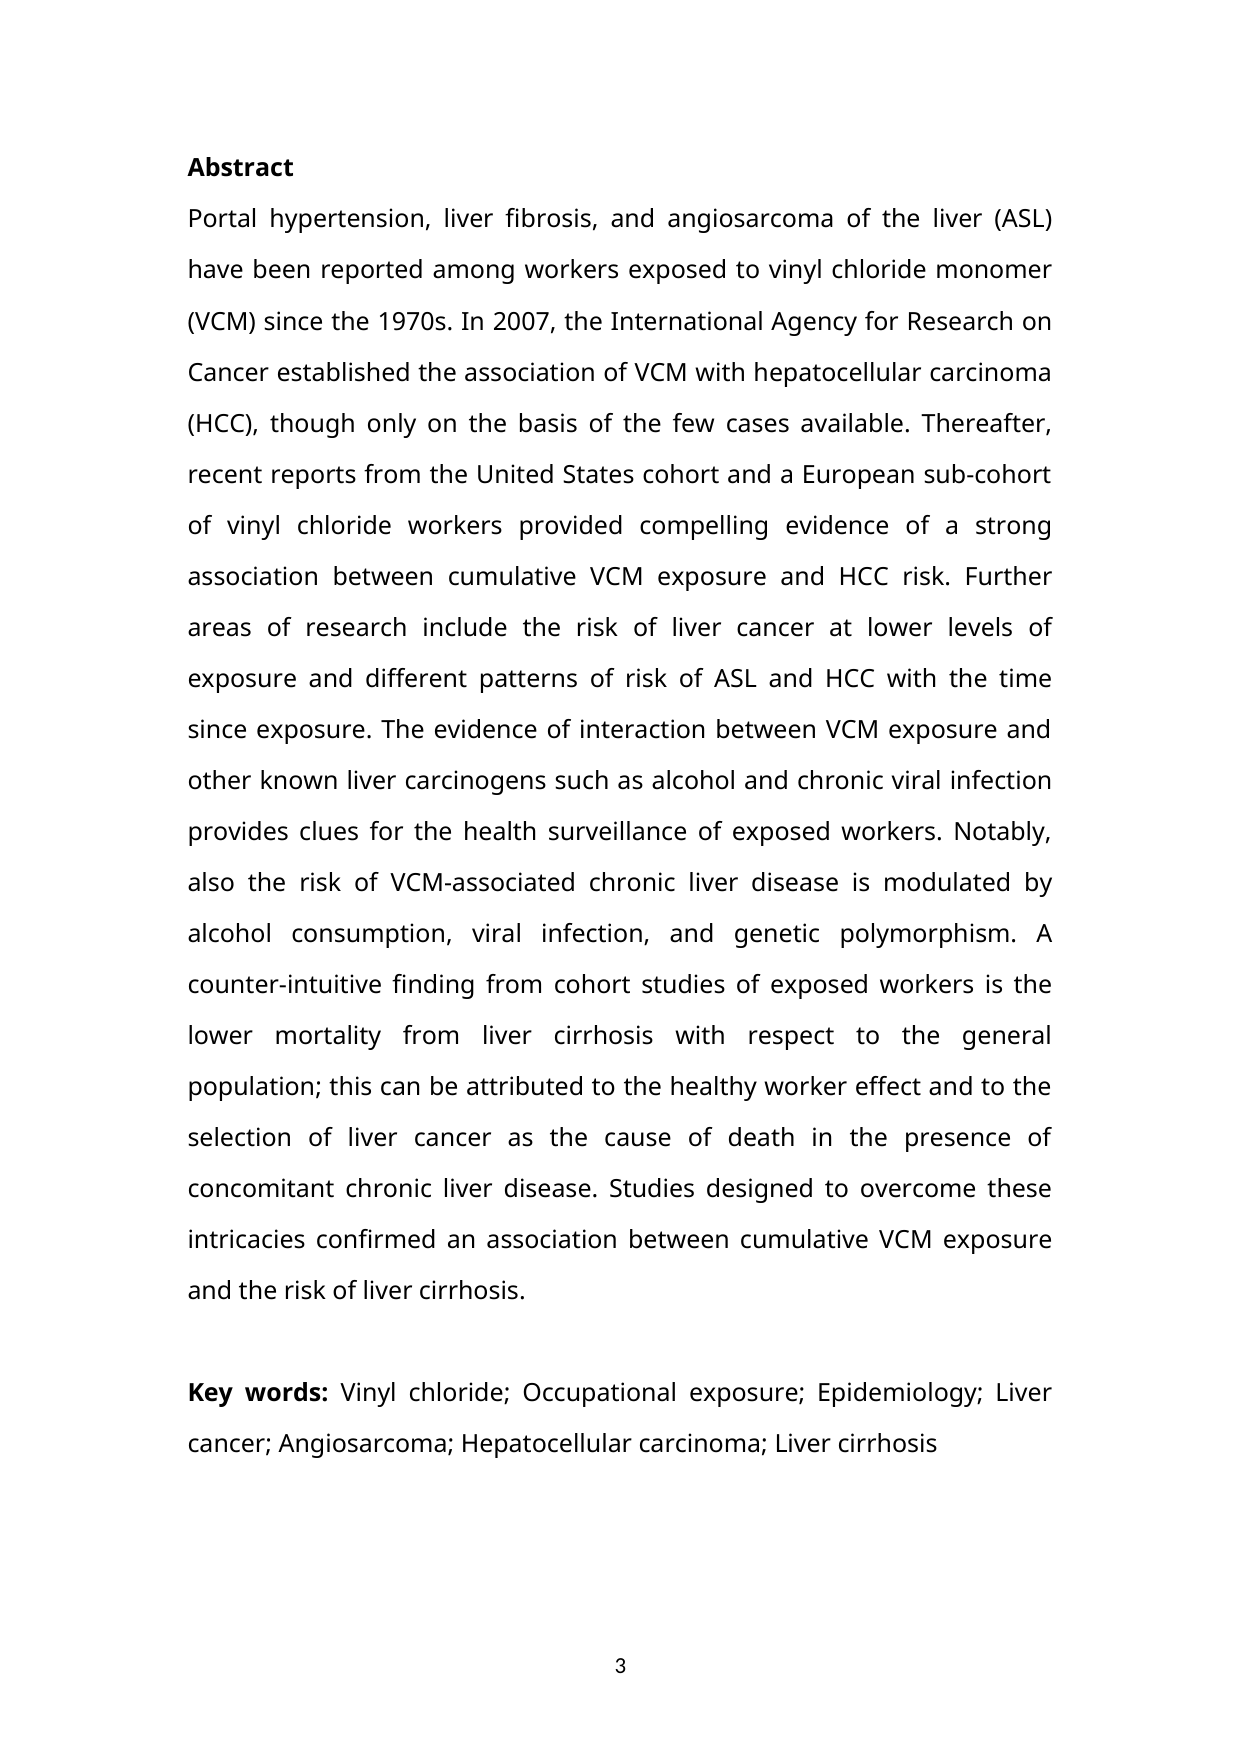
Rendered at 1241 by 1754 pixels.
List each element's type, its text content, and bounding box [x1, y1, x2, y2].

text Portal hypertension, liver fibrosis, and angiosarcoma of the liver (ASL) have been reported among workers exposed to vinyl chloride monomer (VCM) since the 1970s. In 2007, the International Agency for Research on Cancer established the association of VCM with hepatocellular carcinoma (HCC), though only on the basis of the few cases available. Thereafter, recent reports from the United States cohort and a European sub-cohort of vinyl chloride workers provided compelling evidence of a strong association between cumulative VCM exposure and HCC risk. Further areas of research include the risk of liver cancer at lower levels of exposure and different patterns of risk of ASL and HCC with the time since exposure. The evidence of interaction between VCM exposure and other known liver carcinogens such as alcohol and chronic viral infection provides clues for the health surveillance of exposed workers. Notably, also the risk of VCM-associated chronic liver disease is modulated by alcohol consumption, viral infection, and genetic polymorphism. A counter-intuitive finding from cohort studies of exposed workers is the lower mortality from liver cirrhosis with respect to the general population; this can be attributed to the healthy worker effect and to the selection of liver cancer as the cause of death in the presence of concomitant chronic liver disease. Studies designed to overcome these intricacies confirmed an association between cumulative VCM exposure and the risk of liver cirrhosis. [187, 201, 1053, 1307]
text Abstract [187, 150, 1053, 184]
text Key words: Vinyl chloride; Occupational exposure; Epidemiology; Liver cancer; Angiosarcoma; Hepatocellular carcinoma; Liver cirrhosis [187, 1375, 1053, 1460]
